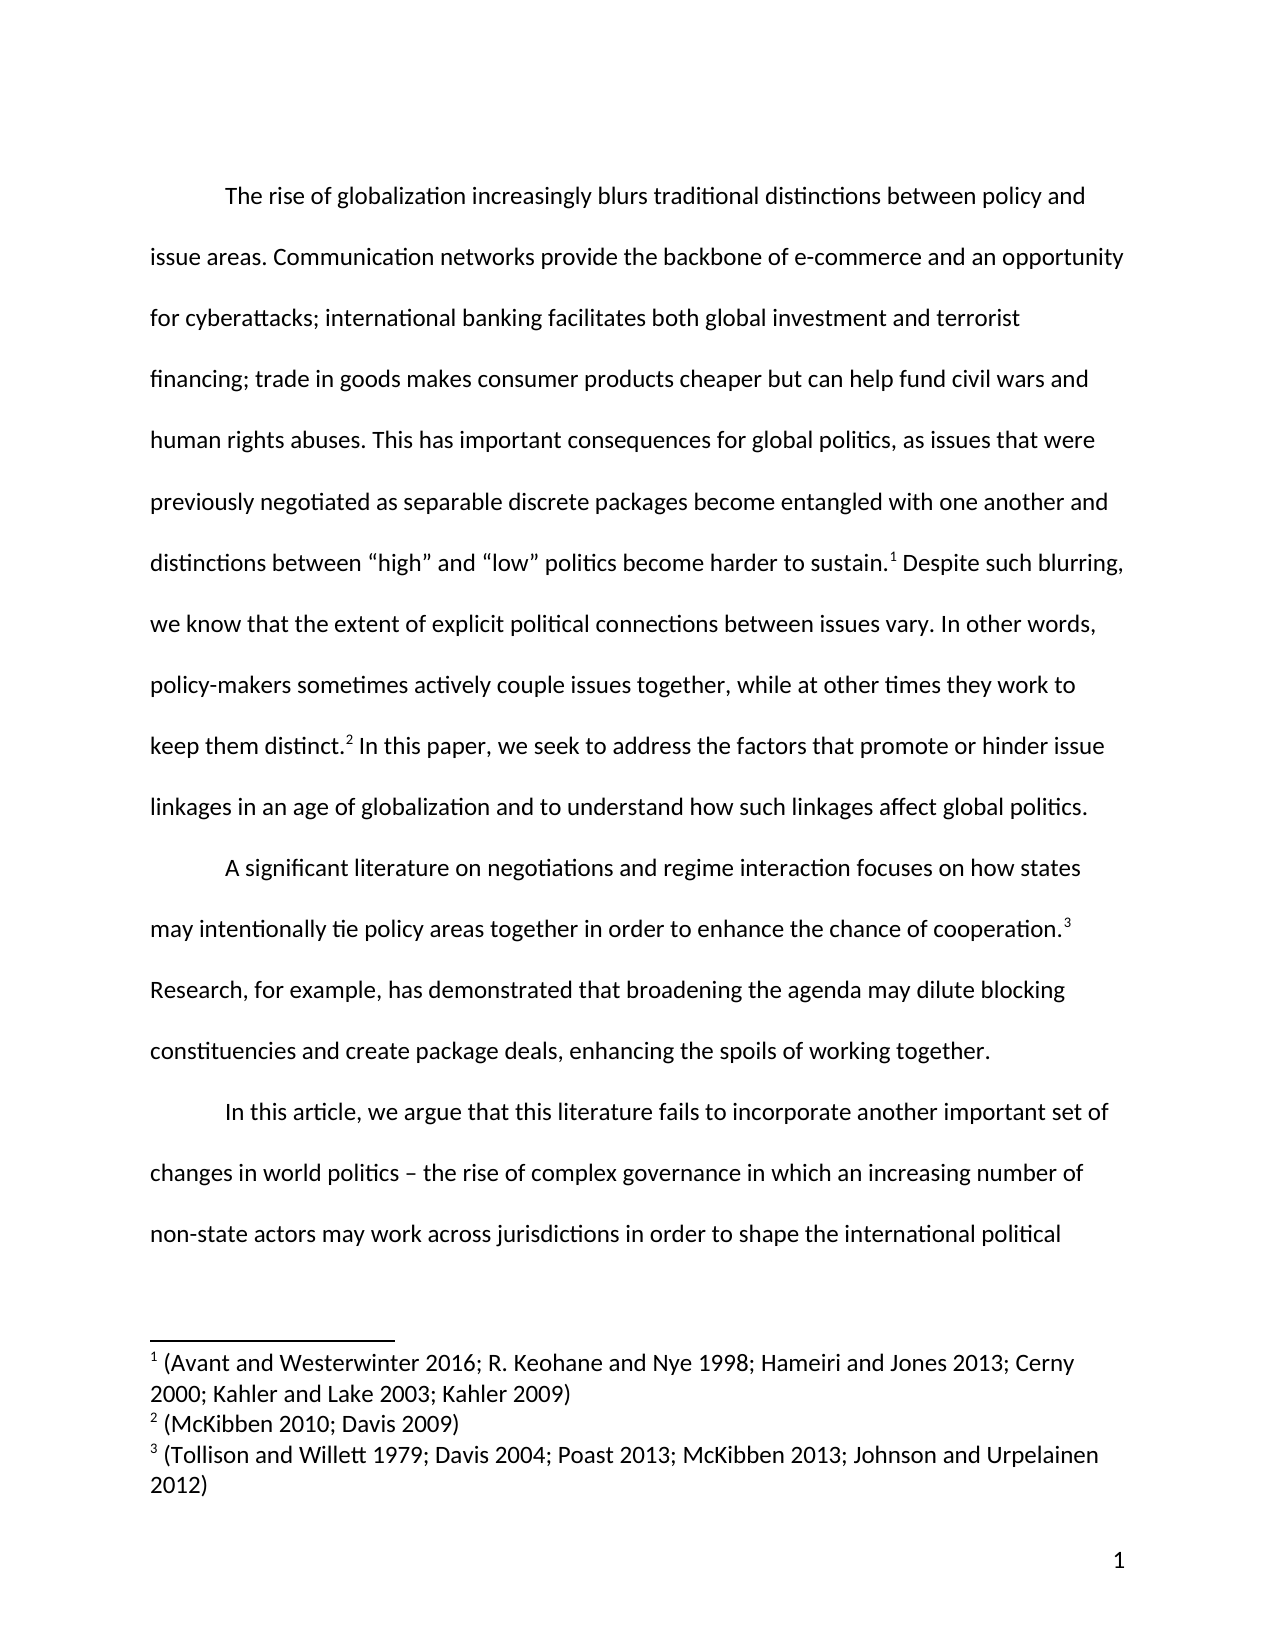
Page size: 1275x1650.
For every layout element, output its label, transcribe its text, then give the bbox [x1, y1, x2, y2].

text A significant literature on negotiations and regime interaction focuses on how states may intentionally tie policy areas together in order to enhance the chance of cooperation. Research, for example, has demonstrated that broadening the agenda may dilute blocking constituencies and create package deals, enhancing the spoils of working together. [150, 852, 1125, 1066]
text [150, 1096, 1125, 1249]
text The rise of globalization increasingly blurs traditional distinctions between policy and issue areas. Communication networks provide the backbone of e-commerce and an opportunity for cyberattacks; international banking facilitates both global investment and terrorist financing; trade in goods makes consumer products cheaper but can help fund civil wars and human rights abuses. This has important consequences for global politics, as issues that were previously negotiated as separable discrete packages become entangled with one another and distinctions between “high” and “low” politics become harder to sustain. Despite such blurring, we know that the extent of explicit political connections between issues vary. In other words, policy-makers sometimes actively couple issues together, while at other times they work to keep them distinct. In this paper, we seek to address the factors that promote or hinder issue linkages in an age of globalization and to understand how such linkages affect global politics. [150, 181, 1125, 821]
